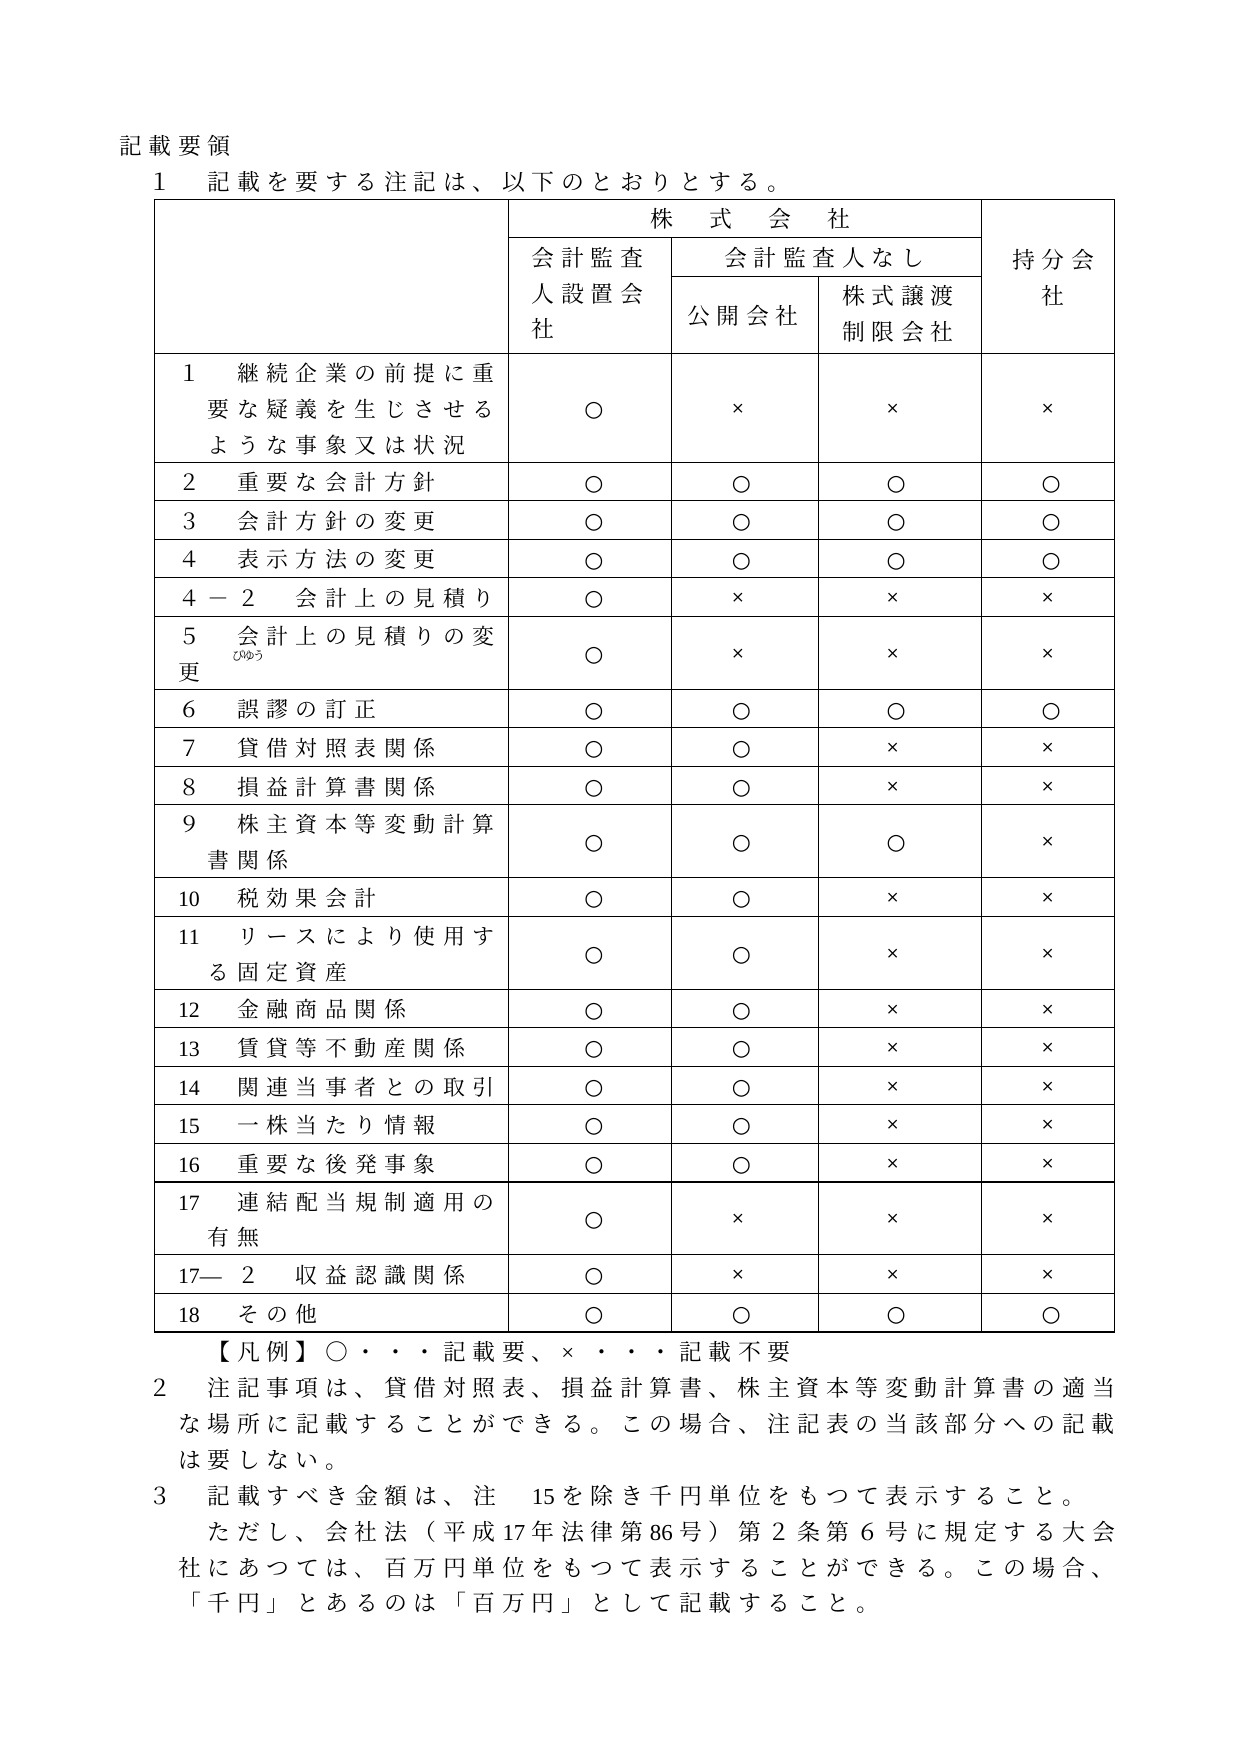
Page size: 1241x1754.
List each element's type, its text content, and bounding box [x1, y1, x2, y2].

table_cell 17―２ 収益認識関係 [155, 1255, 508, 1293]
text ２ 注記事項は、貸借対照表、損益計算書、株主資本等変動計算書の適当な場所に記載することができる。この場合、注記表の当該部分への記載は要しない。 [145, 1368, 1121, 1476]
table_cell ○ [509, 1028, 671, 1066]
table_cell ２ 重要な会計方針 [155, 463, 508, 500]
table_cell × [819, 578, 981, 616]
table_cell × [819, 1067, 981, 1104]
table_cell ４ 表示方法の変更 [155, 540, 508, 577]
table_cell × [672, 1183, 818, 1254]
table_cell × [819, 1255, 981, 1293]
table_cell ８ 損益計算書関係 [155, 767, 508, 804]
table_cell ○ [819, 463, 981, 500]
table_cell ○ [509, 1183, 671, 1254]
table_cell ○ [509, 690, 671, 727]
table_cell ○ [509, 501, 671, 539]
table_cell × [982, 1028, 1114, 1066]
table_cell ○ [509, 1294, 671, 1331]
table_cell × [819, 878, 981, 916]
table_cell ○ [672, 1067, 818, 1104]
table_cell 会計監査人なし [672, 238, 981, 276]
table_cell ○ [819, 690, 981, 727]
table_cell × [982, 1105, 1114, 1143]
table_cell 16 重要な後発事象 [155, 1144, 508, 1181]
table_cell ○ [509, 463, 671, 500]
table_cell 18 その他 [155, 1294, 508, 1331]
table_cell × [982, 917, 1114, 989]
table_cell ○ [982, 501, 1114, 539]
table_cell × [982, 1255, 1114, 1293]
table_cell ○ [982, 690, 1114, 727]
table_cell × [819, 767, 981, 804]
table_cell ○ [509, 990, 671, 1027]
table_cell 11 リースにより使用する固定資産 [155, 917, 508, 989]
table_cell 12 金融商品関係 [155, 990, 508, 1027]
table_cell ○ [672, 1028, 818, 1066]
table_header 株 式 会 社 [509, 200, 981, 237]
table_cell × [819, 354, 981, 462]
table_cell ３ 会計方針の変更 [155, 501, 508, 539]
table_cell ○ [982, 463, 1114, 500]
table_cell ○ [982, 1294, 1114, 1331]
table_cell × [982, 617, 1114, 689]
table_cell × [982, 1067, 1114, 1104]
table_cell ４－２ 会計上の見積り [155, 578, 508, 616]
table_cell × [672, 578, 818, 616]
table_cell １ 継続企業の前提に重要な疑義を生じさせるような事象又は状況 [155, 354, 508, 462]
table_cell ○ [509, 617, 671, 689]
table_cell × [982, 728, 1114, 766]
table_cell × [819, 990, 981, 1027]
table_cell × [819, 1144, 981, 1181]
table_cell 17 連結配当規制適用の有無 [155, 1183, 508, 1254]
table_cell ○ [672, 540, 818, 577]
table_cell × [982, 1144, 1114, 1181]
table_cell 10 税効果会計 [155, 878, 508, 916]
table_cell ○ [819, 501, 981, 539]
table_cell ○ [509, 540, 671, 577]
table_cell ○ [672, 690, 818, 727]
table_cell ○ [509, 767, 671, 804]
table_cell ○ [672, 1105, 818, 1143]
text １ 記載を要する注記は、以下のとおりとする。 [145, 163, 1121, 199]
table_cell ○ [819, 540, 981, 577]
table_cell 株式譲渡 制限会社 [819, 277, 981, 353]
table_cell ○ [672, 917, 818, 989]
table_cell ○ [672, 1294, 818, 1331]
table_cell ○ [509, 805, 671, 877]
table_cell × [819, 1183, 981, 1254]
table_header 持分会社 [982, 200, 1114, 353]
table_cell ５ 会計上の見積りの変更 [155, 617, 508, 689]
table_cell ○ [672, 805, 818, 877]
table_cell ○ [672, 1144, 818, 1181]
table_cell × [819, 917, 981, 989]
table_cell 15 一株当たり情報 [155, 1105, 508, 1143]
text 【凡例】○・・・記載要、×・・・記載不要 [198, 1332, 1121, 1368]
table_cell ○ [672, 463, 818, 500]
table_cell 13 賃貸等不動産関係 [155, 1028, 508, 1066]
table_cell × [982, 1183, 1114, 1254]
table_cell ○ [509, 917, 671, 989]
table_cell ○ [509, 1144, 671, 1181]
table_cell ○ [672, 501, 818, 539]
table_cell ○ [819, 1294, 981, 1331]
table_cell × [672, 354, 818, 462]
table_cell × [819, 617, 981, 689]
table_cell × [819, 728, 981, 766]
table_cell × [982, 354, 1114, 462]
table_cell × [982, 878, 1114, 916]
table_cell ○ [509, 1067, 671, 1104]
table_cell × [982, 990, 1114, 1027]
table_cell 14 関連当事者との取引 [155, 1067, 508, 1104]
text ただし、会社法（平成17年法律第86号）第２条第６号に規定する大会社にあつては､百万円単位をもつて表示することができる。この場合、「千円」とあるのは「百万円」として記載すること。 [172, 1512, 1121, 1620]
table_cell ○ [509, 878, 671, 916]
table_cell ○ [672, 767, 818, 804]
table_cell ９ 株主資本等変動計算書関係 [155, 805, 508, 877]
table_cell ○ [672, 878, 818, 916]
table_header [155, 200, 508, 353]
table_cell × [819, 1028, 981, 1066]
table_cell ○ [509, 728, 671, 766]
table_cell × [672, 1255, 818, 1293]
table_cell × [982, 805, 1114, 877]
text 記載要領 [119, 127, 1121, 163]
table_cell ○ [509, 578, 671, 616]
table_cell ○ [672, 728, 818, 766]
table_cell ○ [982, 540, 1114, 577]
table_cell ６ 誤謬の訂正 [155, 690, 508, 727]
table_cell ○ [672, 990, 818, 1027]
table_cell 公開会社 [672, 277, 818, 353]
table_cell ○ [509, 1255, 671, 1293]
table_cell ○ [509, 354, 671, 462]
table_cell 会計監査人設置会社 [509, 238, 671, 353]
table_cell × [982, 578, 1114, 616]
text ３ 記載すべき金額は、注15を除き千円単位をもつて表示すること。 [145, 1476, 1121, 1512]
table_cell × [819, 1105, 981, 1143]
table_cell × [672, 617, 818, 689]
table_cell ７ 貸借対照表関係 [155, 728, 508, 766]
table_cell ○ [819, 805, 981, 877]
table_cell × [982, 767, 1114, 804]
table_cell ○ [509, 1105, 671, 1143]
